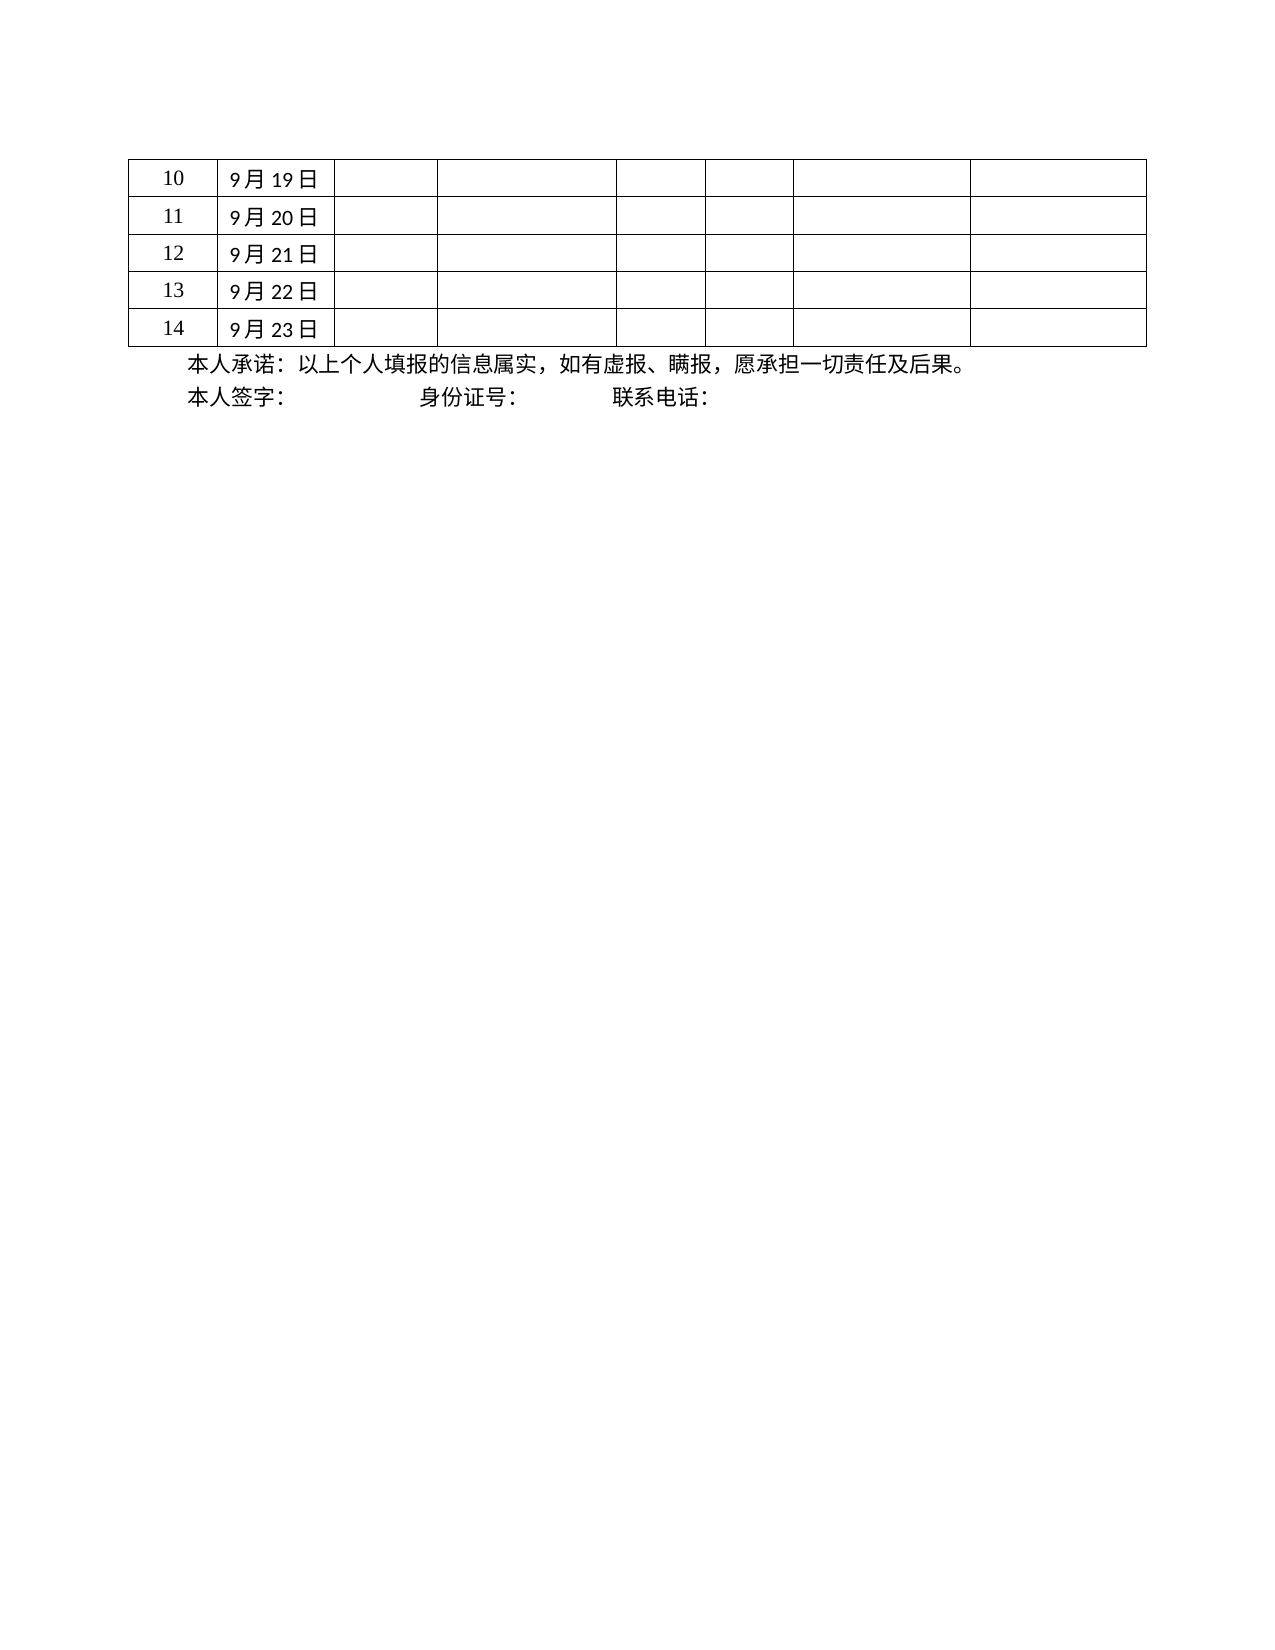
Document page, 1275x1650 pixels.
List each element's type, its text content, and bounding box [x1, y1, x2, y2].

table_cell 9月23日 [218, 309, 334, 346]
table_cell [335, 235, 437, 271]
table_cell [438, 235, 616, 271]
table_cell 9月21日 [218, 235, 334, 271]
table_cell [617, 160, 705, 196]
table_cell [438, 309, 616, 346]
table_cell 12 [129, 235, 217, 271]
table_cell [617, 235, 705, 271]
table_cell [971, 160, 1146, 196]
table_cell [438, 197, 616, 233]
table_cell [706, 309, 793, 346]
table_cell [971, 197, 1146, 233]
table_cell [335, 197, 437, 233]
table_cell [971, 235, 1146, 271]
table_cell 9月20日 [218, 197, 334, 233]
table_cell [706, 272, 793, 308]
table_cell [617, 272, 705, 308]
table_cell 9月19日 [218, 160, 334, 196]
table_cell 13 [129, 272, 217, 308]
table_cell 14 [129, 309, 217, 346]
table_cell [971, 309, 1146, 346]
table_cell [706, 160, 793, 196]
table_cell [706, 235, 793, 271]
table_cell [335, 272, 437, 308]
table_cell [438, 272, 616, 308]
table_cell [706, 197, 793, 233]
table_cell [794, 160, 970, 196]
table_cell [794, 272, 970, 308]
table_cell [617, 309, 705, 346]
table_cell 11 [129, 197, 217, 233]
table_cell [335, 309, 437, 346]
table_cell [335, 160, 437, 196]
table_cell 9月22日 [218, 272, 334, 308]
table_cell [971, 272, 1146, 308]
text 本人承诺：以上个人填报的信息属实，如有虚报、瞒报，愿承担一切责任及后果。 [187, 347, 1087, 379]
table_cell [438, 160, 616, 196]
table_cell [794, 197, 970, 233]
table_cell [794, 235, 970, 271]
table_cell 10 [129, 160, 217, 196]
table_cell [617, 197, 705, 233]
text 本人签字： 身份证号： 联系电话： [187, 379, 1087, 412]
table_cell [794, 309, 970, 346]
